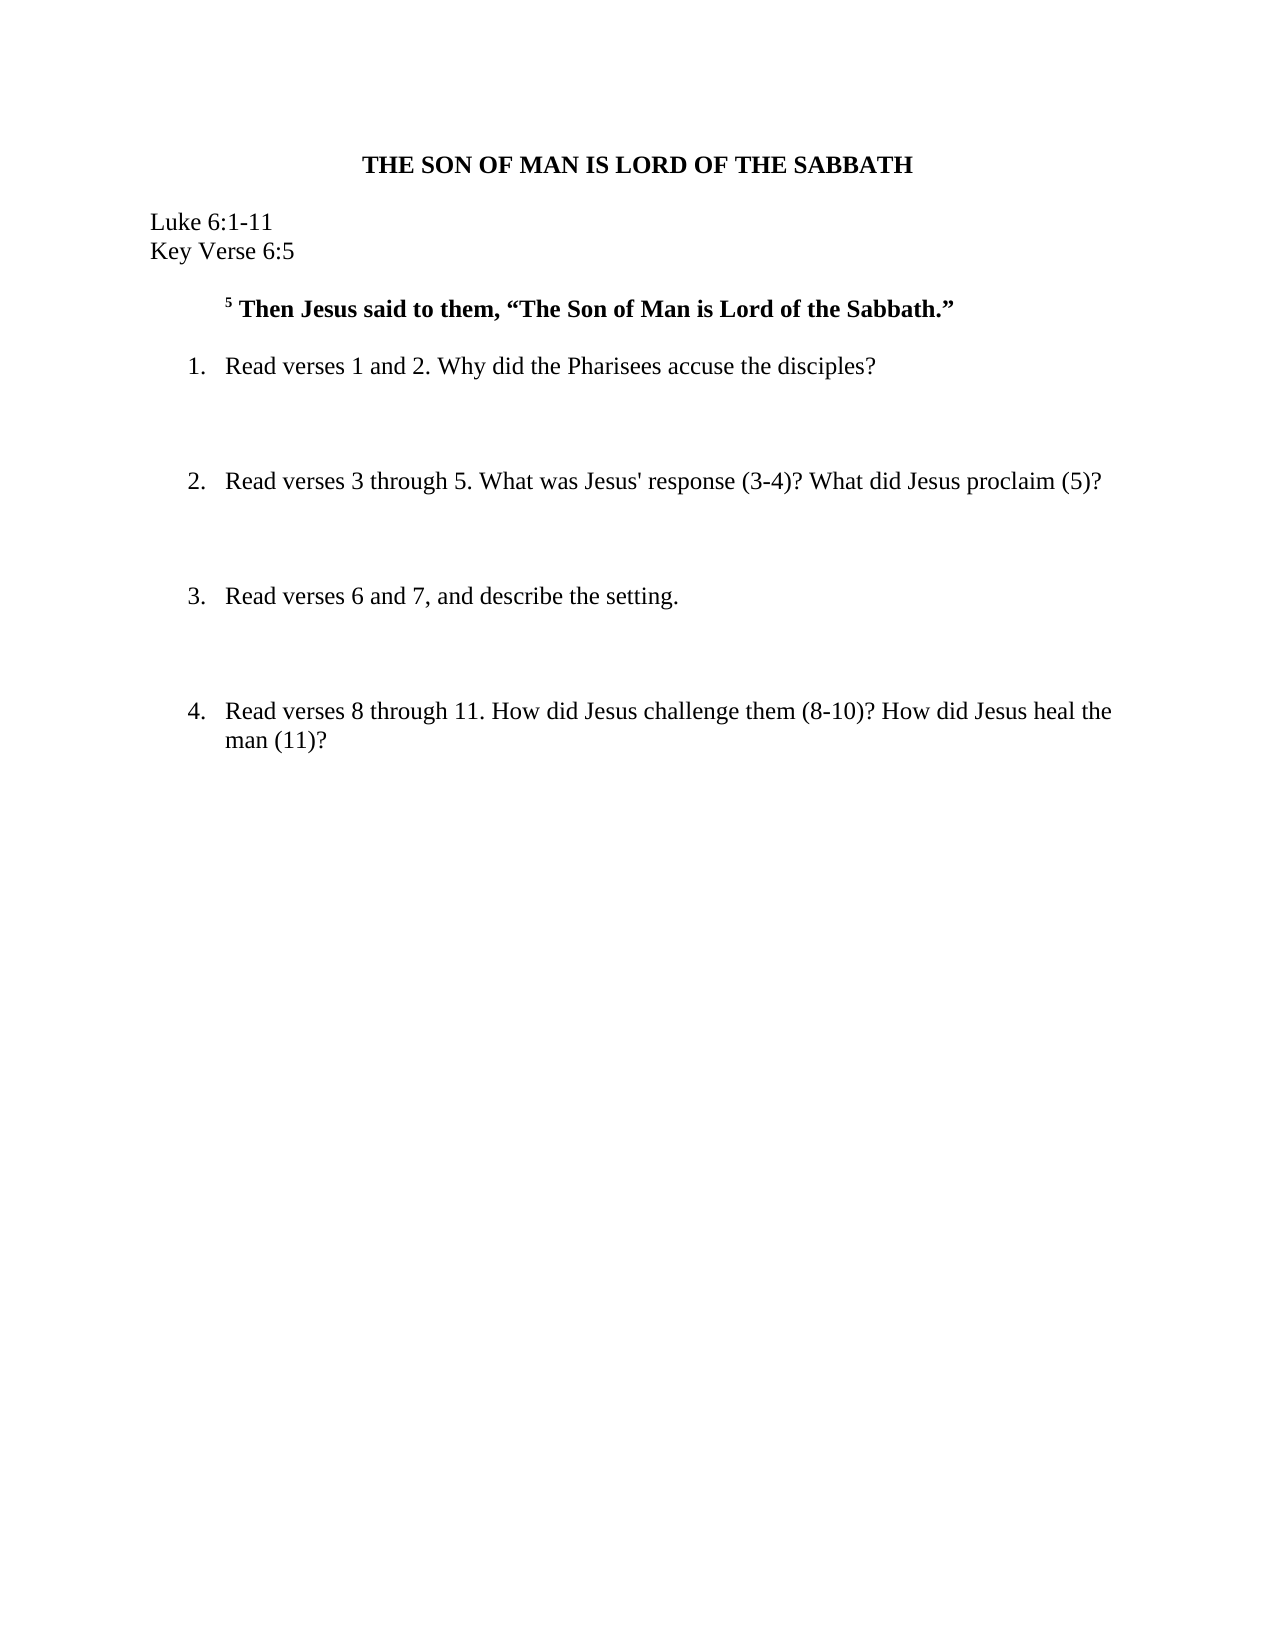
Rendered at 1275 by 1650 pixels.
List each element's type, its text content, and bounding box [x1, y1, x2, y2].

list Read verses 1 and 2. Why did the Pharisees accuse the disciples? [187, 351, 1125, 380]
text Luke 6:1-11 [150, 207, 1125, 236]
list Read verses 8 through 11. How did Jesus challenge them (8-10)? How did Jesus heal the man (11)? [187, 696, 1125, 754]
list Read verses 3 through 5. What was Jesus' response (3-4)? What did Jesus proclaim (5)? [187, 466, 1125, 495]
list Read verses 6 and 7, and describe the setting. [187, 581, 1125, 610]
text 5 Then Jesus said to them, “The Son of Man is Lord of the Sabbath.” [225, 294, 1125, 322]
text Key Verse 6:5 [150, 236, 1125, 265]
text THE SON OF MAN IS LORD OF THE SABBATH [150, 150, 1125, 179]
